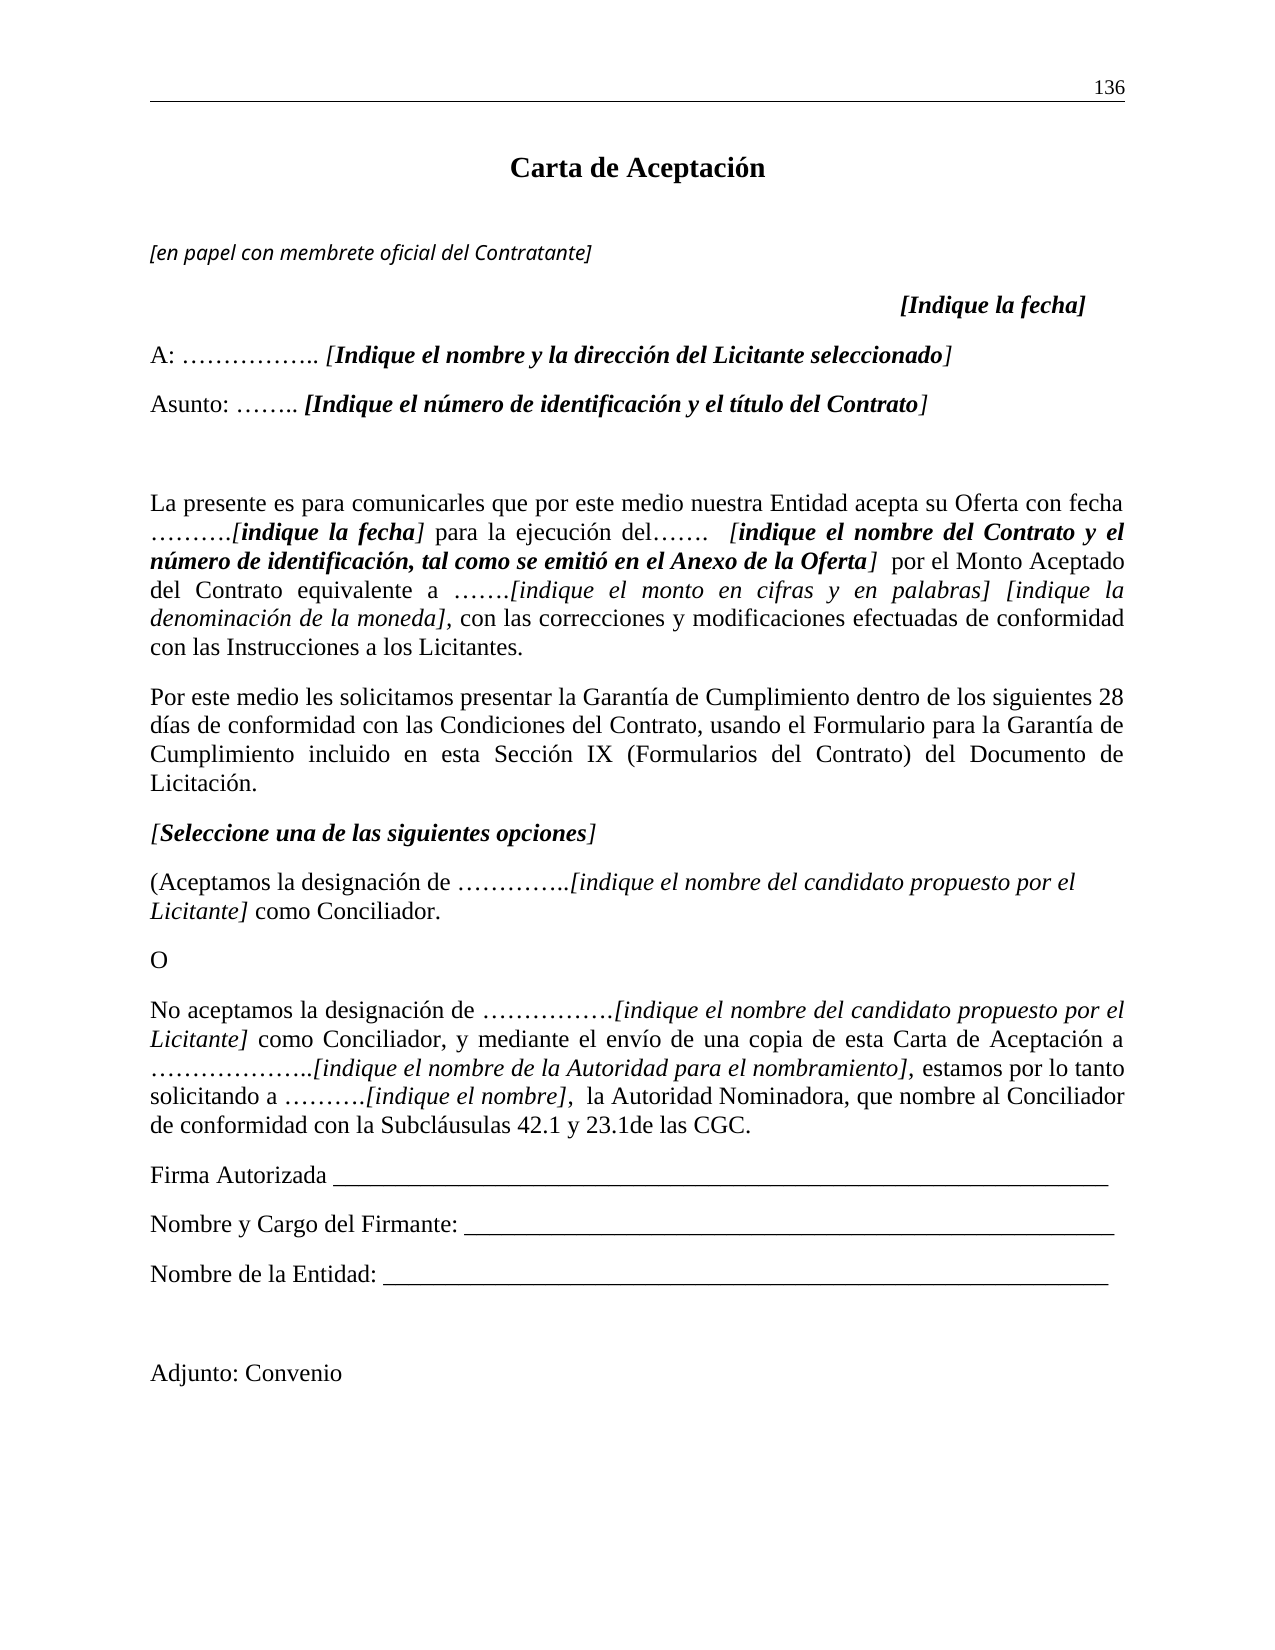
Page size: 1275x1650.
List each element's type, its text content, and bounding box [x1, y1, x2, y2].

text Nombre y Cargo del Firmante: ____________________________________________________ [150, 1209, 1125, 1238]
text [en papel con membrete oficial del Contratante] [150, 229, 1125, 269]
text A: …………….. [Indique el nombre y la dirección del Licitante seleccionado] [150, 340, 1125, 368]
text La presente es para comunicarles que por este medio nuestra Entidad acepta su Oferta con fecha ……….[indique la fecha] para la ejecución del……. [indique el nombre del Contrato y el número de identificación, tal como se emitió en el Anexo de la Oferta] por el Monto Aceptado del Contrato equivalente a …….[indique el monto en cifras y en palabras] [indique la denominación de la moneda], con las correcciones y modificaciones efectuadas de conformidad con las Instrucciones a los Licitantes. [150, 488, 1125, 661]
text O [150, 946, 1125, 974]
text (Aceptamos la designación de …………..[indique el nombre del candidato propuesto por el Licitante] como Conciliador. [150, 867, 1125, 925]
text Asunto: …….. [Indique el número de identificación y el título del Contrato] [150, 389, 1125, 418]
text Adjunto: Convenio [150, 1358, 1125, 1387]
text Firma Autorizada ______________________________________________________________ [150, 1160, 1125, 1188]
text No aceptamos la designación de …………….[indique el nombre del candidato propuesto por el Licitante] como Conciliador, y mediante el envío de una copia de esta Carta de Aceptación a ………………..[indique el nombre de la Autoridad para el nombramiento], estamos por lo tanto solicitando a ……….[indique el nombre], la Autoridad Nominadora, que nombre al Conciliador de conformidad con la Subcláusulas 42.1 y 23.1de las CGC. [150, 995, 1125, 1139]
text Por este medio les solicitamos presentar la Garantía de Cumplimiento dentro de los siguientes 28 días de conformidad con las Condiciones del Contrato, usando el Formulario para la Garantía de Cumplimiento incluido en esta Sección IX (Formularios del Contrato) del Documento de Licitación. [150, 682, 1125, 797]
subtitle Carta de Aceptación [150, 150, 1125, 183]
text [Seleccione una de las siguientes opciones] [150, 818, 1125, 846]
text Nombre de la Entidad: __________________________________________________________ [150, 1259, 1125, 1288]
text [Indique la fecha] [900, 290, 1125, 319]
